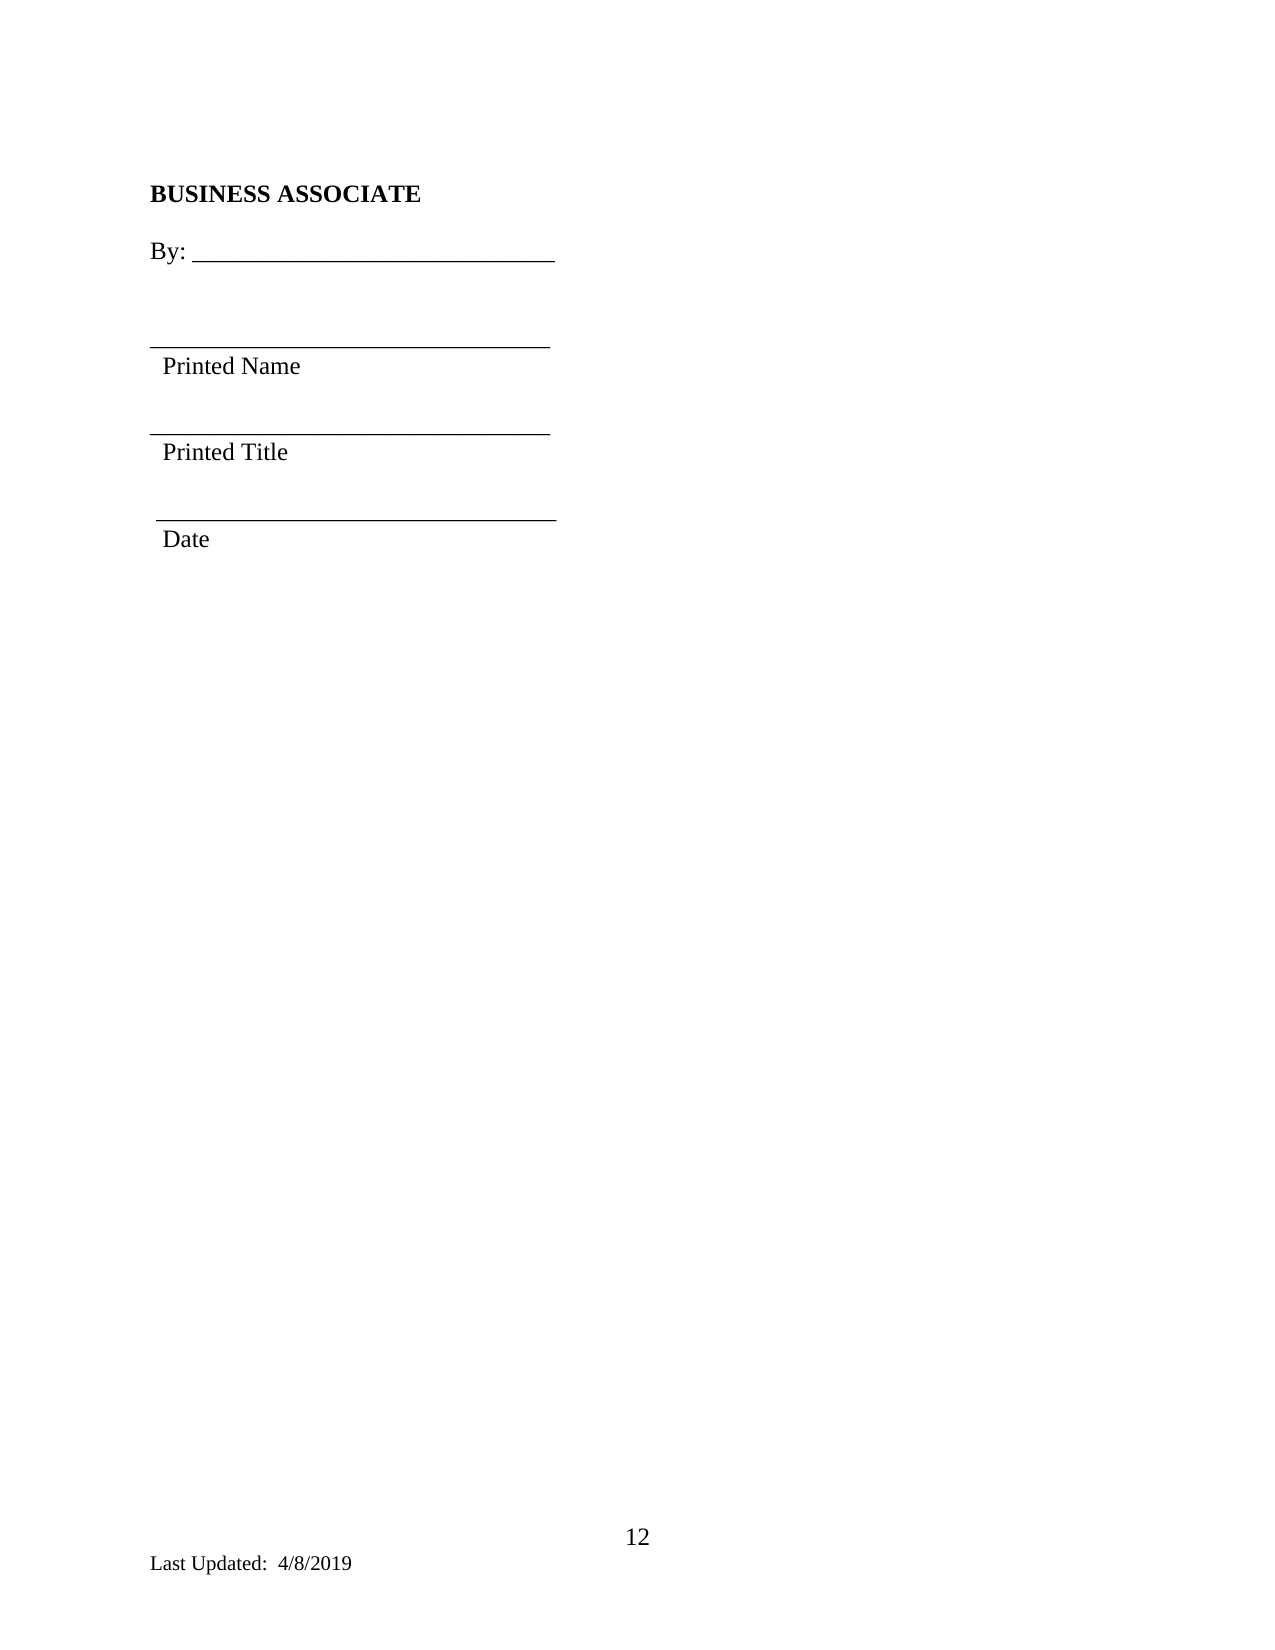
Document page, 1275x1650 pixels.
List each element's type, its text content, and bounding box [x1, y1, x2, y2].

text ________________________________ [150, 409, 1125, 437]
text BUSINESS ASSOCIATE [150, 179, 1125, 207]
text Date [150, 524, 1125, 552]
text ________________________________ [150, 495, 1125, 524]
text Printed Title [150, 437, 1125, 466]
text Printed Name [150, 351, 1125, 380]
text By: _____________________________ [150, 236, 1125, 265]
text ________________________________ [150, 322, 1125, 351]
